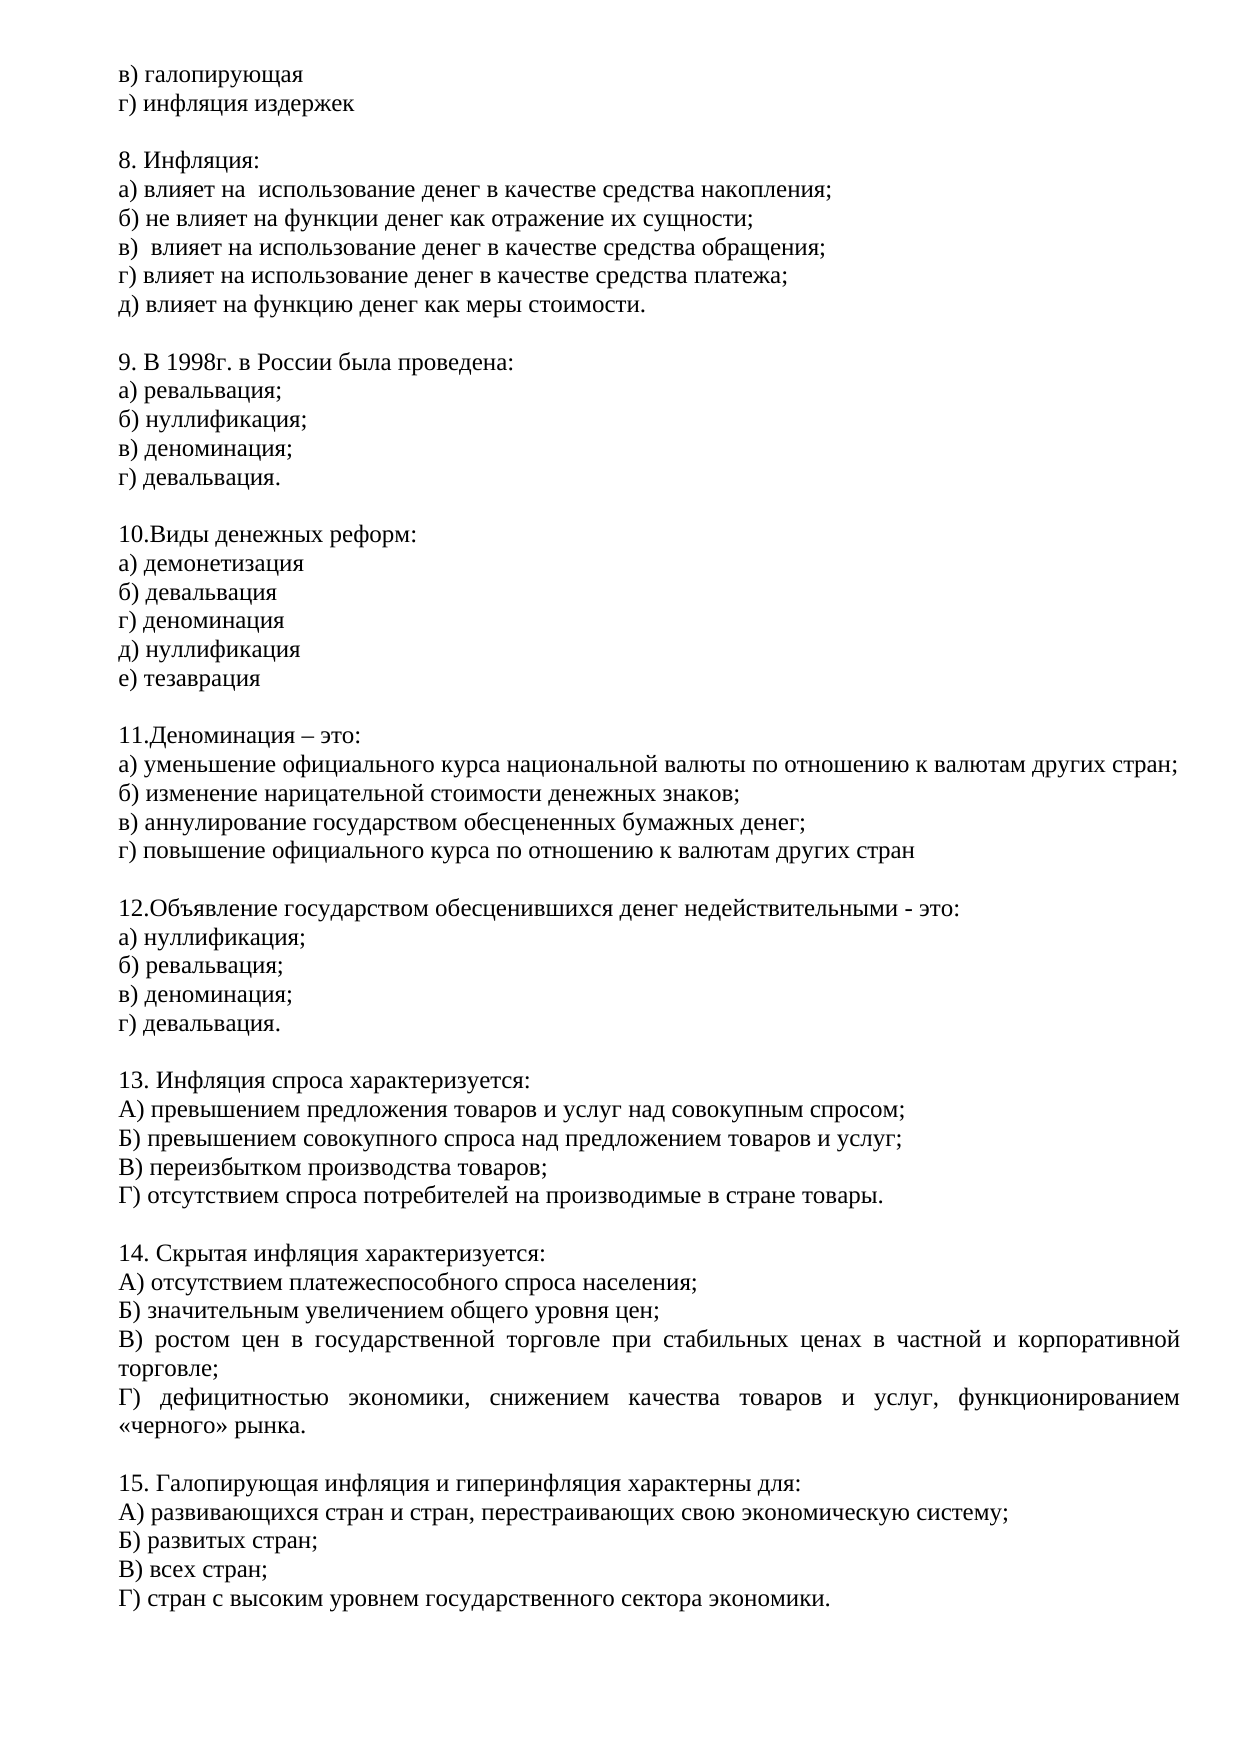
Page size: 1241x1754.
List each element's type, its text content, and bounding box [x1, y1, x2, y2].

text Б) значительным увеличением общего уровня цен; [118, 1295, 1181, 1324]
text В) переизбытком производства товаров; [118, 1152, 1181, 1180]
text 12.Объявление государством обесценившихся денег недействительными - это: [118, 893, 1181, 922]
text г) девальвация. [118, 1008, 1181, 1037]
text 9. В 1998г. в России была проведена: [118, 347, 1181, 375]
text б) ревальвация; [118, 950, 1181, 979]
text А) отсутствием платежеспособного спроса населения; [118, 1267, 1181, 1295]
text Г) дефицитностью экономики, снижением качества товаров и услуг, функционированием «черного» рынка. [118, 1382, 1181, 1439]
text Г) стран с высоким уровнем государственного сектора экономики. [118, 1583, 1181, 1612]
text а) ревальвация; [118, 375, 1181, 404]
text г) повышение официального курса по отношению к валютам других стран [118, 835, 1181, 864]
text г) девальвация. [118, 462, 1181, 490]
text 8. Инфляция: [118, 145, 1181, 174]
text в) деноминация; [118, 433, 1181, 462]
text В) всех стран; [118, 1554, 1181, 1583]
text а) нуллификация; [118, 922, 1181, 950]
text Б) развитых стран; [118, 1525, 1181, 1554]
text д) влияет на функцию денег как меры стоимости. [118, 289, 1181, 318]
text в) аннулирование государством обесцененных бумажных денег; [118, 807, 1181, 835]
text в) влияет на использование денег в качестве средства обращения; [118, 232, 1181, 260]
text Б) превышением совокупного спроса над предложением товаров и услуг; [118, 1123, 1181, 1152]
text 15. Галопирующая инфляция и гиперинфляция характерны для: [118, 1468, 1181, 1497]
text б) изменение нарицательной стоимости денежных знаков; [118, 778, 1181, 807]
text б) девальвация [118, 577, 1181, 605]
text 11.Деноминация – это: [118, 720, 1181, 749]
text А) превышением предложения товаров и услуг над совокупным спросом; [118, 1094, 1181, 1123]
text а) уменьшение официального курса национальной валюты по отношению к валютам других стран; [118, 749, 1181, 778]
text е) тезаврация [118, 663, 1181, 692]
text г) инфляция издержек [118, 88, 1181, 117]
text г) влияет на использование денег в качестве средства платежа; [118, 260, 1181, 289]
text 10.Виды денежных реформ: [118, 519, 1181, 548]
text Г) отсутствием спроса потребителей на производимые в стране товары. [118, 1180, 1181, 1209]
text 14. Скрытая инфляция характеризуется: [118, 1238, 1181, 1267]
text г) деноминация [118, 605, 1181, 634]
text а) влияет на использование денег в качестве средства накопления; [118, 174, 1181, 203]
text а) демонетизация [118, 548, 1181, 577]
text в) галопирующая [118, 59, 1181, 88]
text в) деноминация; [118, 979, 1181, 1008]
text д) нуллификация [118, 634, 1181, 663]
text б) нуллификация; [118, 404, 1181, 433]
text б) не влияет на функции денег как отражение их сущности; [118, 203, 1181, 232]
text 13. Инфляция спроса характеризуется: [118, 1065, 1181, 1094]
text В) ростом цен в государственной торговле при стабильных ценах в частной и корпоративной торговле; [118, 1324, 1181, 1382]
text А) развивающихся стран и стран, перестраивающих свою экономическую систему; [118, 1497, 1181, 1525]
